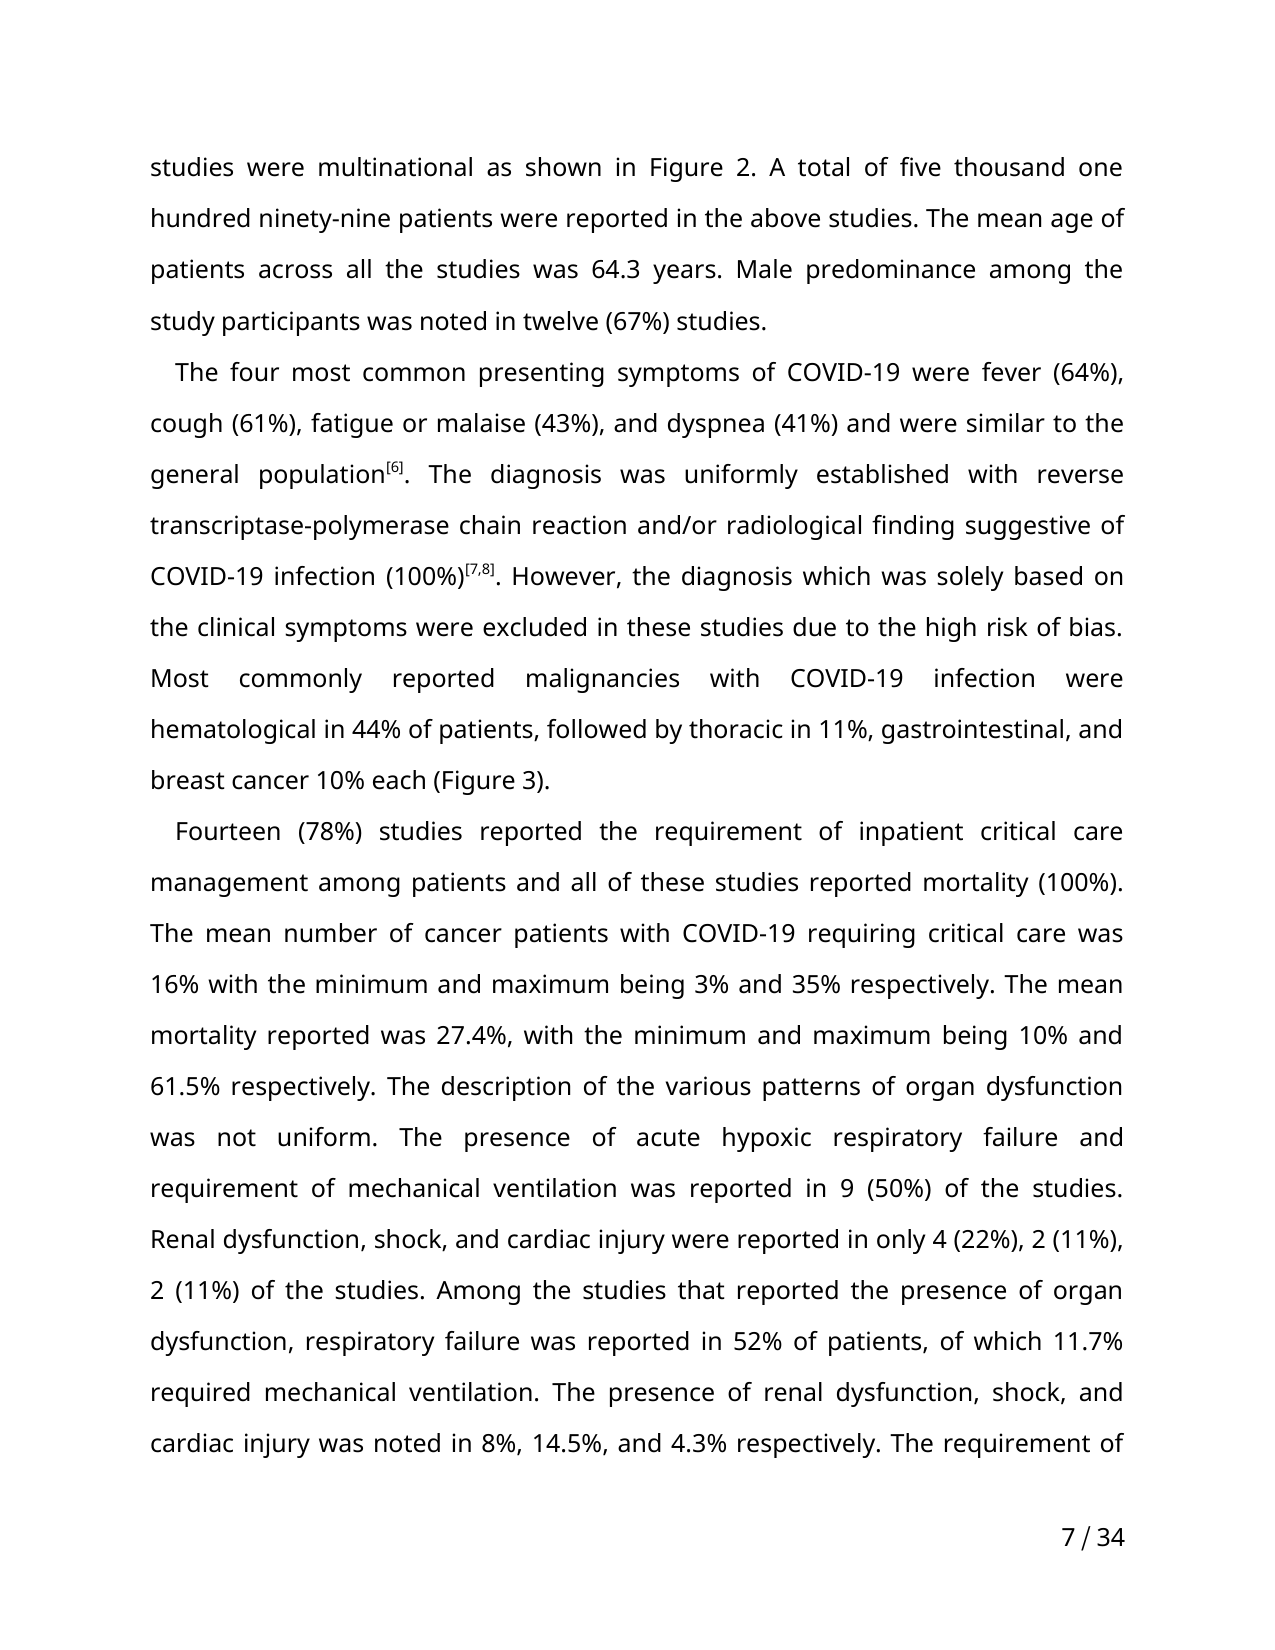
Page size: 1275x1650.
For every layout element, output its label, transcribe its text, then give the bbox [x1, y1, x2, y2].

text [150, 813, 1125, 1460]
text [150, 150, 1125, 337]
text The four most common presenting symptoms of COVID-19 were fever (64%), cough (61%), fatigue or malaise (43%), and dyspnea (41%) and were similar to the general population[6]. The diagnosis was uniformly established with reverse transcriptase-polymerase chain reaction and/or radiological finding suggestive of COVID-19 infection (100%)[7,8]. However, the diagnosis which was solely based on the clinical symptoms were excluded in these studies due to the high risk of bias. Most commonly reported malignancies with COVID-19 infection were hematological in 44% of patients, followed by thoracic in 11%, gastrointestinal, and breast cancer 10% each (Figure 3). [150, 354, 1125, 797]
